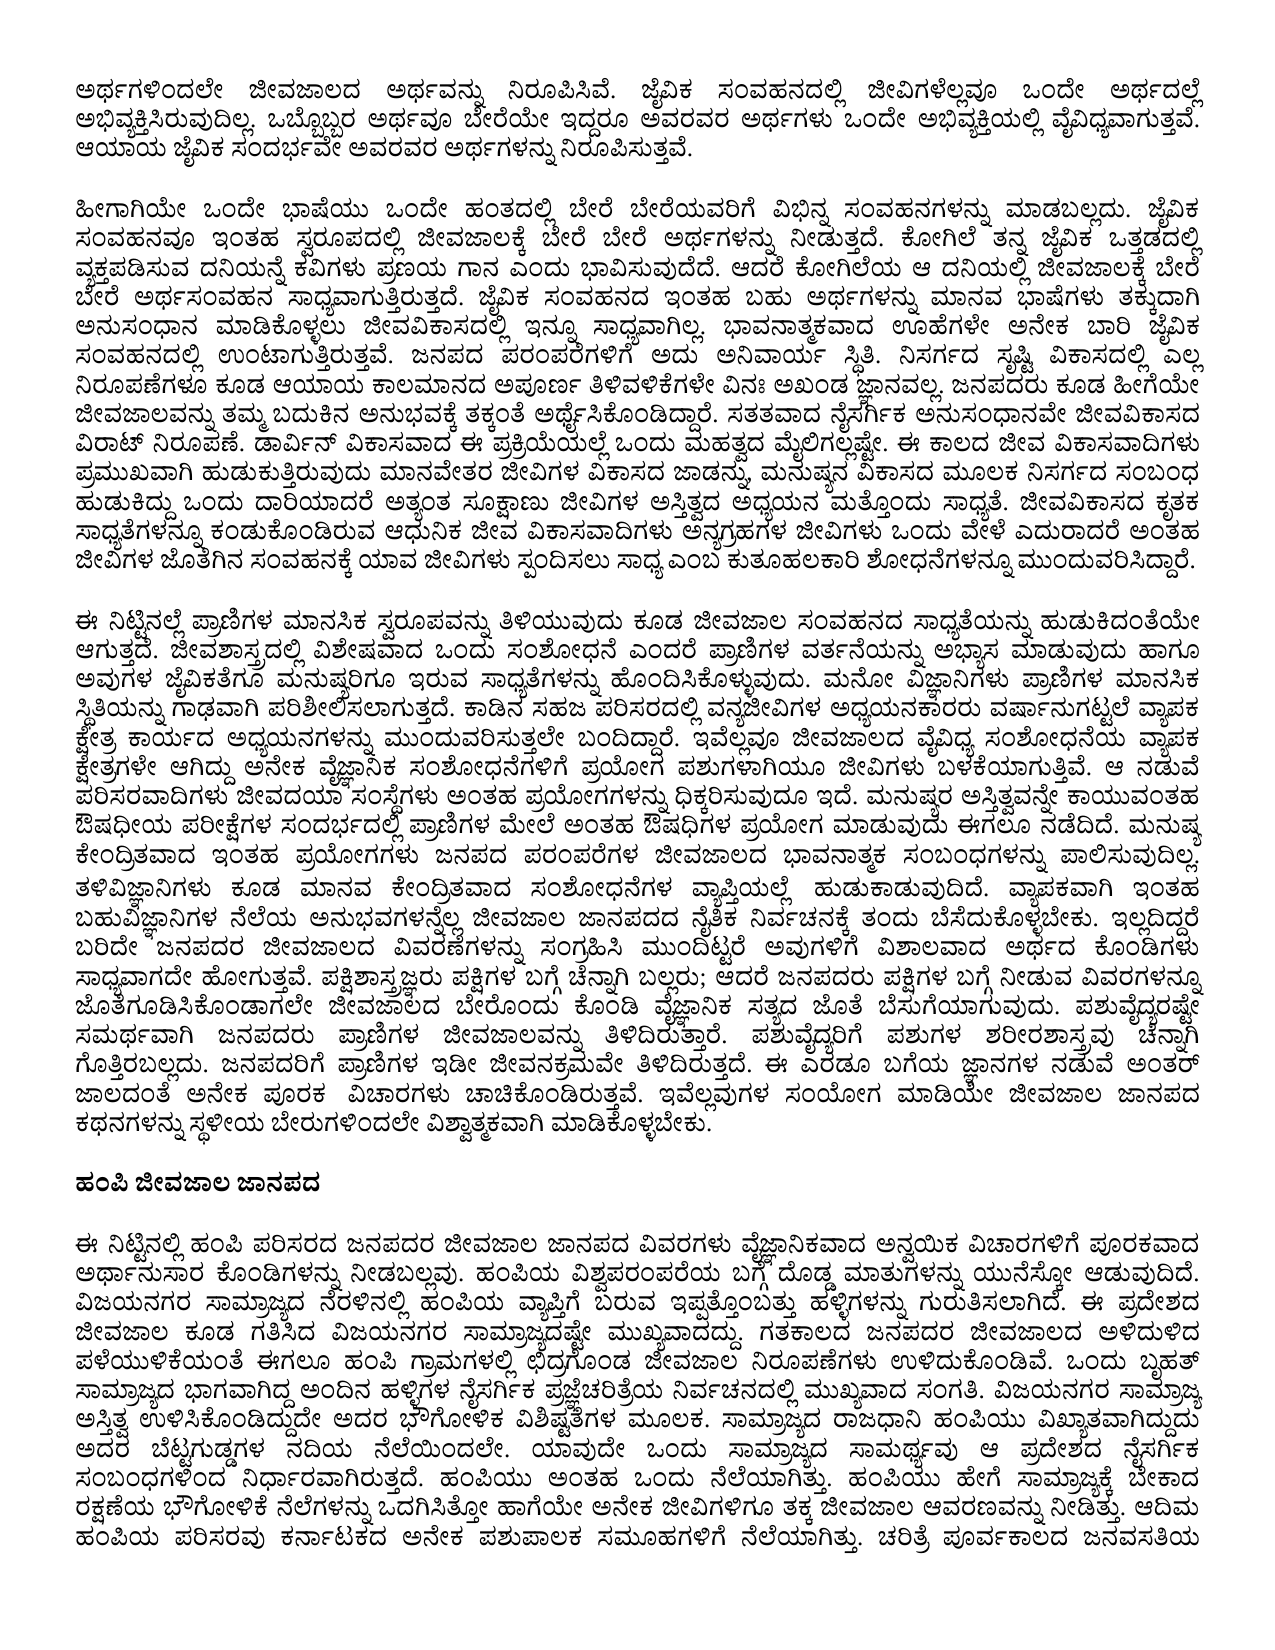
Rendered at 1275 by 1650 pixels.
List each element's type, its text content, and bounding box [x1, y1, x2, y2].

text ಹಂಪಿ ಜೀವಜಾಲ ಜಾನಪದ [75, 1169, 1200, 1198]
text ಈ ನಿಟ್ಟಿನಲ್ಲೆ ಪ್ರಾಣಿಗಳ ಮಾನಸಿಕ ಸ್ವರೂಪವನ್ನು ತಿಳಿಯುವುದು ಕೂಡ ಜೀವಜಾಲ ಸಂವಹನದ ಸಾಧ್ಯತೆಯನ್ನು ಹುಡುಕಿದಂತೆಯೇ ಆಗುತ್ತದೆ. ಜೀವಶಾಸ್ತ್ರದಲ್ಲಿ ವಿಶೇಷವಾದ ಒಂದು ಸಂಶೋಧನೆ ಎಂದರೆ ಪ್ರಾಣಿಗಳ ವರ್ತನೆಯನ್ನು ಅಭ್ಯಾಸ ಮಾಡುವುದು ಹಾಗೂ ಅವುಗಳ ಜೈವಿಕತೆಗೂ ಮನುಷ್ಯರಿಗೂ ಇರುವ ಸಾಧ್ಯತೆಗಳನ್ನು ಹೊಂದಿಸಿಕೊಳ್ಳುವುದು. ಮನೋ ವಿಜ್ಞಾನಿಗಳು ಪ್ರಾಣಿಗಳ ಮಾನಸಿಕ ಸ್ಥಿತಿಯನ್ನು ಗಾಢವಾಗಿ ಪರಿಶೀಲಿಸಲಾಗುತ್ತದೆ. ಕಾಡಿನ ಸಹಜ ಪರಿಸರದಲ್ಲಿ ವನ್ಯಜೀವಿಗಳ ಅಧ್ಯಯನಕಾರರು ವರ್ಷಾನುಗಟ್ಟಲೆ ವ್ಯಾಪಕ ಕ್ಷೇತ್ರ ಕಾರ್ಯದ ಅಧ್ಯಯನಗಳನ್ನು ಮುಂದುವರಿಸುತ್ತಲೇ ಬಂದಿದ್ದಾರೆ. ಇವೆಲ್ಲವೂ ಜೀವಜಾಲದ ವೈವಿಧ್ಯ ಸಂಶೋಧನೆಯ ವ್ಯಾಪಕ ಕ್ಷೇತ್ರಗಳೇ ಆಗಿದ್ದು ಅನೇಕ ವೈಜ್ಞಾನಿಕ ಸಂಶೋಧನೆಗಳಿಗೆ ಪ್ರಯೋಗ ಪಶುಗಳಾಗಿಯೂ ಜೀವಿಗಳು ಬಳಕೆಯಾಗುತ್ತಿವೆ. ಆ ನಡುವೆ ಪರಿಸರವಾದಿಗಳು ಜೀವದಯಾ ಸಂಸ್ಥೆಗಳು ಅಂತಹ ಪ್ರಯೋಗಗಳನ್ನು ಧಿಕ್ಕರಿಸುವುದೂ ಇದೆ. ಮನುಷ್ಯರ ಅಸ್ತಿತ್ವವನ್ನೇ ಕಾಯುವಂತಹ ಔಷಧೀಯ ಪರೀಕ್ಷೆಗಳ ಸಂದರ್ಭದಲ್ಲಿ ಪ್ರಾಣಿಗಳ ಮೇಲೆ ಅಂತಹ ಔಷಧಿಗಳ ಪ್ರಯೋಗ ಮಾಡುವುದು ಈಗಲೂ ನಡೆದಿದೆ. ಮನುಷ್ಯ ಕೇಂದ್ರಿತವಾದ ಇಂತಹ ಪ್ರಯೋಗಗಳು ಜನಪದ ಪರಂಪರೆಗಳ ಜೀವಜಾಲದ ಭಾವನಾತ್ಮಕ ಸಂಬಂಧಗಳನ್ನು ಪಾಲಿಸುವುದಿಲ್ಲ. ತಳಿವಿಜ್ಞಾನಿಗಳು ಕೂಡ ಮಾನವ ಕೇಂದ್ರಿತವಾದ ಸಂಶೋಧನೆಗಳ ವ್ಯಾಪ್ತಿಯಲ್ಲೆ ಹುಡುಕಾಡುವುದಿದೆ. ವ್ಯಾಪಕವಾಗಿ ಇಂತಹ ಬಹುವಿಜ್ಞಾನಿಗಳ ನೆಲೆಯ ಅನುಭವಗಳನ್ನೆಲ್ಲ ಜೀವಜಾಲ ಜಾನಪದದ ನೈತಿಕ ನಿರ್ವಚನಕ್ಕೆ ತಂದು ಬೆಸೆದುಕೊಳ್ಳಬೇಕು. ಇಲ್ಲದಿದ್ದರೆ ಬರಿದೇ ಜನಪದರ ಜೀವಜಾಲದ ವಿವರಣೆಗಳನ್ನು ಸಂಗ್ರಹಿಸಿ ಮುಂದಿಟ್ಟರೆ ಅವುಗಳಿಗೆ ವಿಶಾಲವಾದ ಅರ್ಥದ ಕೊಂಡಿಗಳು ಸಾಧ್ಯವಾಗದೇ ಹೋಗುತ್ತವೆ. ಪಕ್ಷಿಶಾಸ್ತ್ರಜ್ಞರು ಪಕ್ಷಿಗಳ ಬಗ್ಗೆ ಚೆನ್ನಾಗಿ ಬಲ್ಲರು; ಆದರೆ ಜನಪದರು ಪಕ್ಷಿಗಳ ಬಗ್ಗೆ ನೀಡುವ ವಿವರಗಳನ್ನೂ ಜೊತೆಗೂಡಿಸಿಕೊಂಡಾಗಲೇ ಜೀವಜಾಲದ ಬೇರೊಂದು ಕೊಂಡಿ ವೈಜ್ಞಾನಿಕ ಸತ್ಯದ ಜೊತೆ ಬೆಸುಗೆಯಾಗುವುದು. ಪಶುವೈದ್ಯರಷ್ಟೇ ಸಮರ್ಥವಾಗಿ ಜನಪದರು ಪ್ರಾಣಿಗಳ ಜೀವಜಾಲವನ್ನು ತಿಳಿದಿರುತ್ತಾರೆ. ಪಶುವೈದ್ಯರಿಗೆ ಪಶುಗಳ ಶರೀರಶಾಸ್ತ್ರವು ಚೆನ್ನಾಗಿ ಗೊತ್ತಿರಬಲ್ಲದು. ಜನಪದರಿಗೆ ಪ್ರಾಣಿಗಳ ಇಡೀ ಜೀವನಕ್ರಮವೇ ತಿಳಿದಿರುತ್ತದೆ. ಈ ಎರಡೂ ಬಗೆಯ ಜ್ಞಾನಗಳ ನಡುವೆ ಅಂತರ್ ಜಾಲದಂತೆ ಅನೇಕ ಪೂರಕ ವಿಚಾರಗಳು ಚಾಚಿಕೊಂಡಿರುತ್ತವೆ. ಇವೆಲ್ಲವುಗಳ ಸಂಯೋಗ ಮಾಡಿಯೇ ಜೀವಜಾಲ ಜಾನಪದ ಕಥನಗಳನ್ನು ಸ್ಥಳೀಯ ಬೇರುಗಳಿಂದಲೇ ವಿಶ್ವಾತ್ಮಕವಾಗಿ ಮಾಡಿಕೊಳ್ಳಬೇಕು. [75, 606, 1200, 1137]
text ಹೀಗಾಗಿಯೇ ಒಂದೇ ಭಾಷೆಯು ಒಂದೇ ಹಂತದಲ್ಲಿ ಬೇರೆ ಬೇರೆಯವರಿಗೆ ವಿಭಿನ್ನ ಸಂವಹನಗಳನ್ನು ಮಾಡಬಲ್ಲದು. ಜೈವಿಕ ಸಂವಹನವೂ ಇಂತಹ ಸ್ವರೂಪದಲ್ಲಿ ಜೀವಜಾಲಕ್ಕೆ ಬೇರೆ ಬೇರೆ ಅರ್ಥಗಳನ್ನು ನೀಡುತ್ತದೆ. ಕೋಗಿಲೆ ತನ್ನ ಜೈವಿಕ ಒತ್ತಡದಲ್ಲಿ ವ್ಯಕ್ತಪಡಿಸುವ ದನಿಯನ್ನೆ ಕವಿಗಳು ಪ್ರಣಯ ಗಾನ ಎಂದು ಭಾವಿಸುವುದೆದೆ. ಆದರೆ ಕೋಗಿಲೆಯ ಆ ದನಿಯಲ್ಲಿ ಜೀವಜಾಲಕ್ಕೆ ಬೇರೆ ಬೇರೆ ಅರ್ಥಸಂವಹನ ಸಾಧ್ಯವಾಗುತ್ತಿರುತ್ತದೆ. ಜೈವಿಕ ಸಂವಹನದ ಇಂತಹ ಬಹು ಅರ್ಥಗಳನ್ನು ಮಾನವ ಭಾಷೆಗಳು ತಕ್ಕುದಾಗಿ ಅನುಸಂಧಾನ ಮಾಡಿಕೊಳ್ಳಲು ಜೀವವಿಕಾಸದಲ್ಲಿ ಇನ್ನೂ ಸಾಧ್ಯವಾಗಿಲ್ಲ. ಭಾವನಾತ್ಮಕವಾದ ಊಹೆಗಳೇ ಅನೇಕ ಬಾರಿ ಜೈವಿಕ ಸಂವಹನದಲ್ಲಿ ಉಂಟಾಗುತ್ತಿರುತ್ತವೆ. ಜನಪದ ಪರಂಪರೆಗಳಿಗೆ ಅದು ಅನಿವಾರ್ಯ ಸ್ಥಿತಿ. ನಿಸರ್ಗದ ಸೃಷ್ಟಿ ವಿಕಾಸದಲ್ಲಿ ಎಲ್ಲ ನಿರೂಪಣೆಗಳೂ ಕೂಡ ಆಯಾಯ ಕಾಲಮಾನದ ಅಪೂರ್ಣ ತಿಳಿವಳಿಕೆಗಳೇ ವಿನಃ ಅಖಂಡ ಜ್ಞಾನವಲ್ಲ. ಜನಪದರು ಕೂಡ ಹೀಗೆಯೇ ಜೀವಜಾಲವನ್ನು ತಮ್ಮ ಬದುಕಿನ ಅನುಭವಕ್ಕೆ ತಕ್ಕಂತೆ ಅರ್ಥೈಸಿಕೊಂಡಿದ್ದಾರೆ. ಸತತವಾದ ನೈಸರ್ಗಿಕ ಅನುಸಂಧಾನವೇ ಜೀವವಿಕಾಸದ ವಿರಾಟ್ ನಿರೂಪಣೆ. ಡಾರ್ವಿನ್ ವಿಕಾಸವಾದ ಈ ಪ್ರಕ್ರಿಯೆಯಲ್ಲೆ ಒಂದು ಮಹತ್ವದ ಮೈಲಿಗಲ್ಲಷ್ಟೇ. ಈ ಕಾಲದ ಜೀವ ವಿಕಾಸವಾದಿಗಳು ಪ್ರಮುಖವಾಗಿ ಹುಡುಕುತ್ತಿರುವುದು ಮಾನವೇತರ ಜೀವಿಗಳ ವಿಕಾಸದ ಜಾಡನ್ನು, ಮನುಷ್ಯನ ವಿಕಾಸದ ಮೂಲಕ ನಿಸರ್ಗದ ಸಂಬಂಧ ಹುಡುಕಿದ್ದು ಒಂದು ದಾರಿಯಾದರೆ ಅತ್ಯಂತ ಸೂಕ್ಷಾಣು ಜೀವಿಗಳ ಅಸ್ತಿತ್ವದ ಅಧ್ಯಯನ ಮತ್ತೊಂದು ಸಾಧ್ಯತೆ. ಜೀವವಿಕಾಸದ ಕೃತಕ ಸಾಧ್ಯತೆಗಳನ್ನೂ ಕಂಡುಕೊಂಡಿರುವ ಆಧುನಿಕ ಜೀವ ವಿಕಾಸವಾದಿಗಳು ಅನ್ಯಗ್ರಹಗಳ ಜೀವಿಗಳು ಒಂದು ವೇಳೆ ಎದುರಾದರೆ ಅಂತಹ ಜೀವಿಗಳ ಜೊತೆಗಿನ ಸಂವಹನಕ್ಕೆ ಯಾವ ಜೀವಿಗಳು ಸ್ಪಂದಿಸಲು ಸಾಧ್ಯ ಎಂಬ ಕುತೂಹಲಕಾರಿ ಶೋಧನೆಗಳನ್ನೂ ಮುಂದುವರಿಸಿದ್ದಾರೆ. [75, 194, 1200, 574]
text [75, 75, 1200, 163]
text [75, 1229, 1200, 1551]
